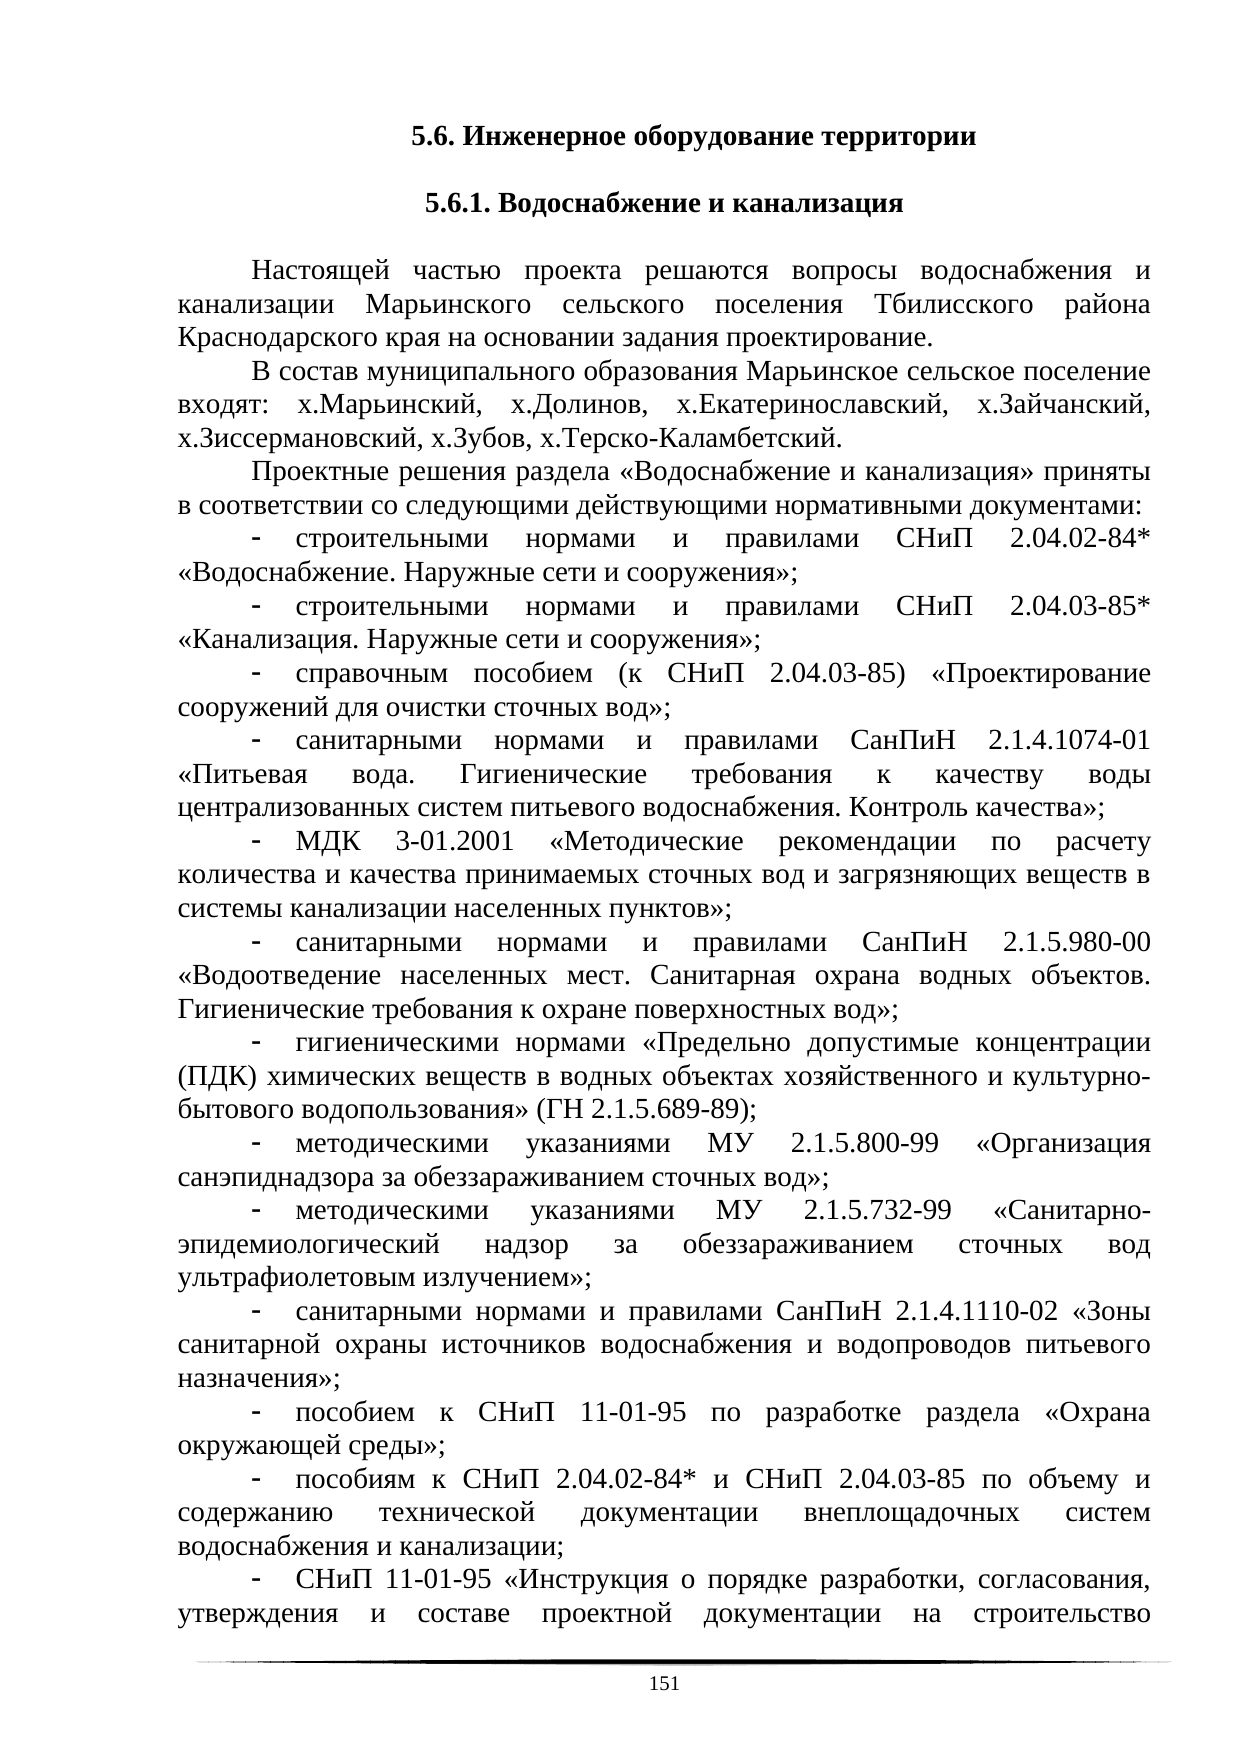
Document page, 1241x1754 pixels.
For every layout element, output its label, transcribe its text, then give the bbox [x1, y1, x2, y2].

text 5.6.1. Водоснабжение и канализация [177, 185, 1152, 219]
list МДК 3-01.2001 «Методические рекомендации по расчету количества и качества принимаемых сточных вод и загрязняющих веществ в системы канализации населенных пунктов»; [177, 823, 1152, 924]
text 5.6. Инженерное оборудование территории [177, 118, 1137, 152]
list санитарными нормами и правилами СанПиН 2.1.4.1110-02 «Зоны санитарной охраны источников водоснабжения и водопроводов питьевого назначения»; [177, 1293, 1152, 1394]
list строительными нормами и правилами СНиП 2.04.03-85* «Канализация. Наружные сети и сооружения»; [177, 588, 1152, 655]
list пособием к СНиП 11-01-95 по разработке раздела «Охрана окружающей среды»; [177, 1394, 1152, 1461]
list методическими указаниями МУ 2.1.5.800-99 «Организация санэпиднадзора за обеззараживанием сточных вод»; [177, 1125, 1152, 1192]
list санитарными нормами и правилами СанПиН 2.1.5.980-00 «Водоотведение населенных мест. Санитарная охрана водных объектов. Гигиенические требования к охране поверхностных вод»; [177, 924, 1152, 1024]
list справочным пособием (к СНиП 2.04.03-85) «Проектирование сооружений для очистки сточных вод»; [177, 655, 1152, 722]
text В состав муниципального образования Марьинское сельское поселение входят: х.Марьинский, х.Долинов, х.Екатеринославский, х.Зайчанский, х.Зиссермановский, х.Зубов, х.Терско-Каламбетский. [177, 353, 1152, 453]
list строительными нормами и правилами СНиП 2.04.02-84* «Водоснабжение. Наружные сети и сооружения»; [177, 521, 1152, 588]
list методическими указаниями МУ 2.1.5.732-99 «Санитарно-эпидемиологический надзор за обеззараживанием сточных вод ультрафиолетовым излучением»; [177, 1192, 1152, 1293]
picture [195, 1658, 1172, 1666]
text Настоящей частью проекта решаются вопросы водоснабжения и канализации Марьинского сельского поселения Тбилисского района Краснодарского края на основании задания проектирование. [177, 252, 1152, 353]
list санитарными нормами и правилами СанПиН 2.1.4.1074-01 «Питьевая вода. Гигиенические требования к качеству воды централизованных систем питьевого водоснабжения. Контроль качества»; [177, 722, 1152, 823]
text Проектные решения раздела «Водоснабжение и канализация» приняты в соответствии со следующими действующими нормативными документами: [177, 453, 1152, 521]
list гигиеническими нормами «Предельно допустимые концентрации (ПДК) химических веществ в водных объектах хозяйственного и культурно-бытового водопользования» (ГН 2.1.5.689-89); [177, 1024, 1152, 1125]
list пособиям к СНиП 2.04.02-84* и СНиП 2.04.03-85 по объему и содержанию технической документации внеплощадочных систем водоснабжения и канализации; [177, 1461, 1152, 1562]
